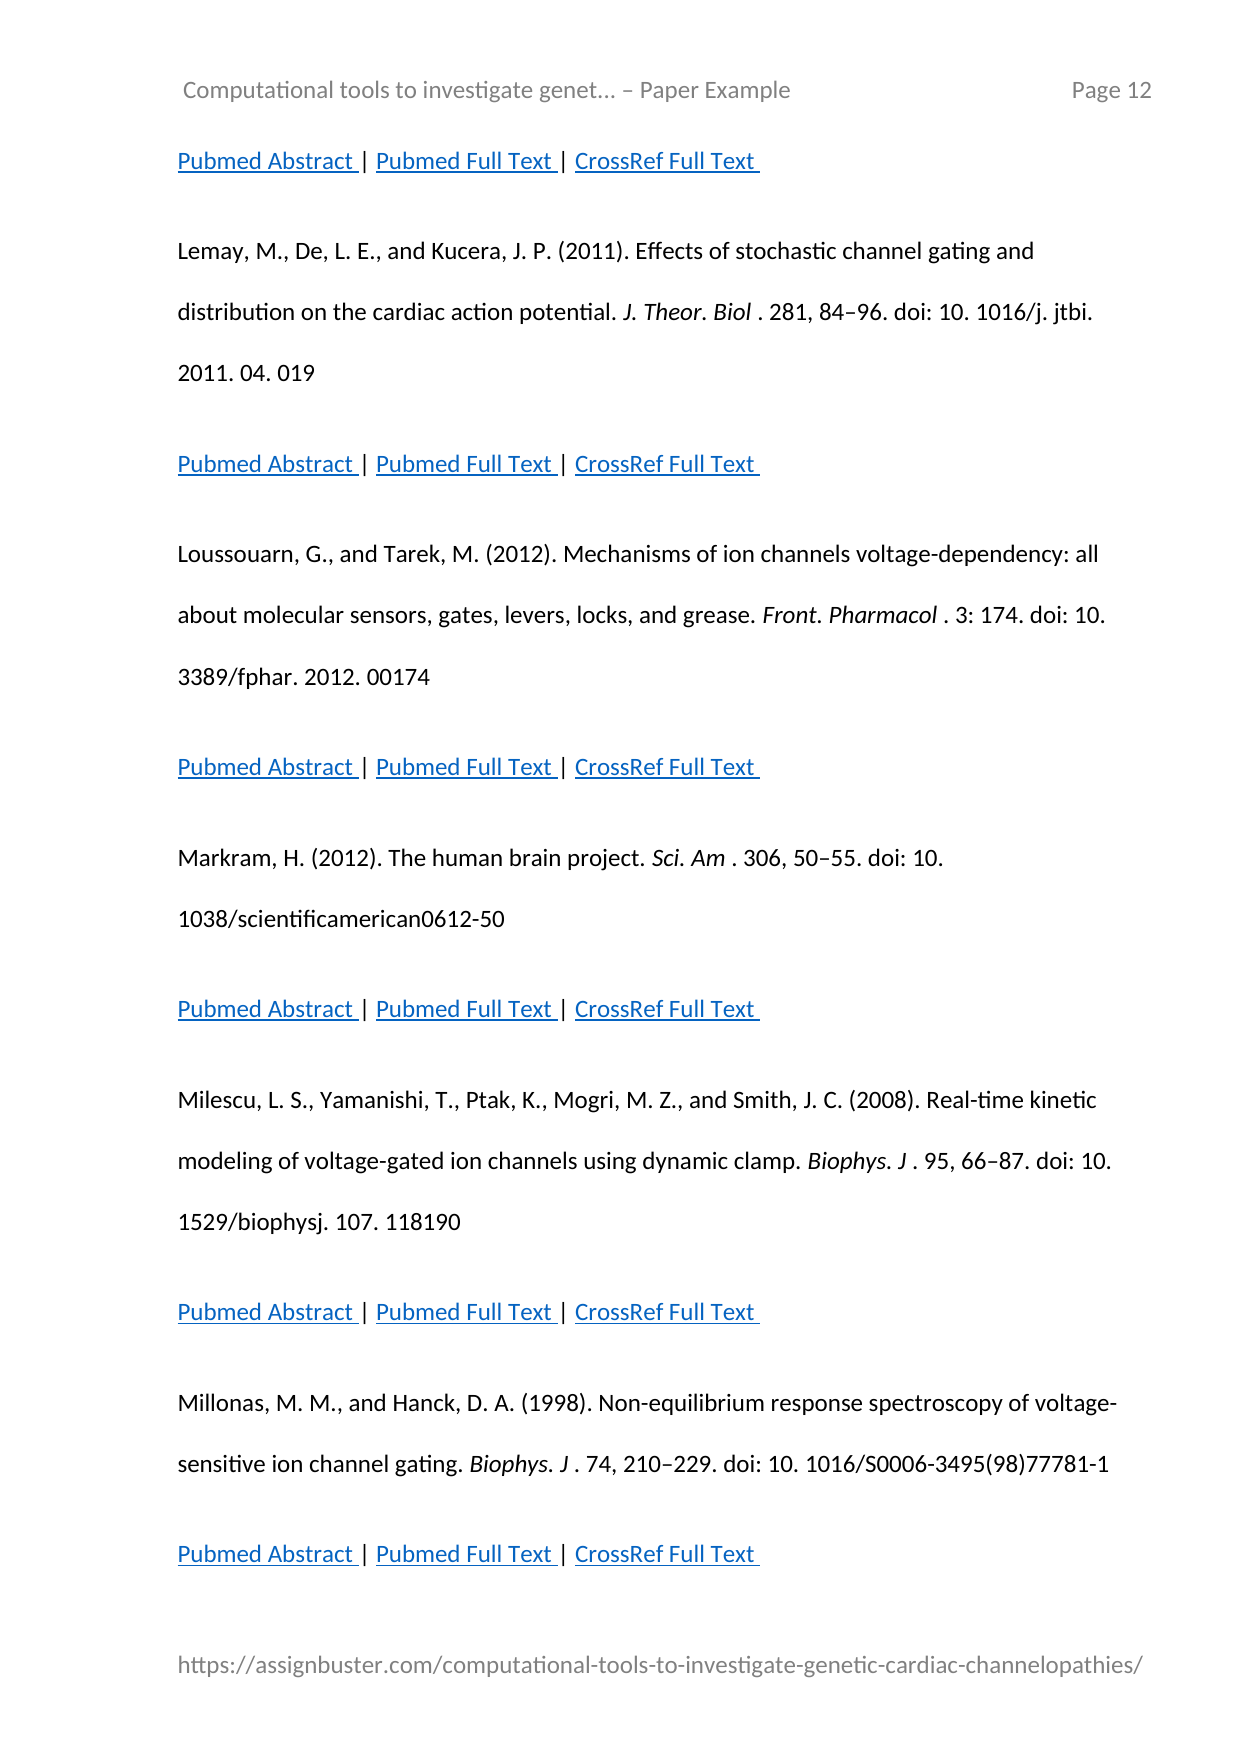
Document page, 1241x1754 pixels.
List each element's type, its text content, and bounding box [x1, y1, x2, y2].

text Pubmed Abstract | Pubmed Full Text | CrossRef Full Text [177, 751, 1152, 782]
text Loussouarn, G., and Tarek, M. (2012). Mechanisms of ion channels voltage-dependency: all about molecular sensors, gates, levers, locks, and grease. Front. Pharmacol . 3: 174. doi: 10. 3389/fphar. 2012. 00174 [177, 539, 1152, 691]
text Pubmed Abstract | Pubmed Full Text | CrossRef Full Text [177, 1296, 1152, 1327]
text Pubmed Abstract | Pubmed Full Text | CrossRef Full Text [177, 993, 1152, 1024]
text Lemay, M., De, L. E., and Kucera, J. P. (2011). Effects of stochastic channel gating and distribution on the cardiac action potential. J. Theor. Biol . 281, 84–96. doi: 10. 1016/j. jtbi. 2011. 04. 019 [177, 236, 1152, 388]
text Pubmed Abstract | Pubmed Full Text | CrossRef Full Text [177, 448, 1152, 479]
text Pubmed Abstract | Pubmed Full Text | CrossRef Full Text [177, 1538, 1152, 1569]
text Milescu, L. S., Yamanishi, T., Ptak, K., Mogri, M. Z., and Smith, J. C. (2008). Real-time kinetic modeling of voltage-gated ion channels using dynamic clamp. Biophys. J . 95, 66–87. doi: 10. 1529/biophysj. 107. 118190 [177, 1084, 1152, 1236]
text Millonas, M. M., and Hanck, D. A. (1998). Non-equilibrium response spectroscopy of voltage-sensitive ion channel gating. Biophys. J . 74, 210–229. doi: 10. 1016/S0006-3495(98)77781-1 [177, 1387, 1152, 1478]
text Pubmed Abstract | Pubmed Full Text | CrossRef Full Text [177, 145, 1152, 176]
text Markram, H. (2012). The human brain project. Sci. Am . 306, 50–55. doi: 10. 1038/scientificamerican0612-50 [177, 842, 1152, 933]
